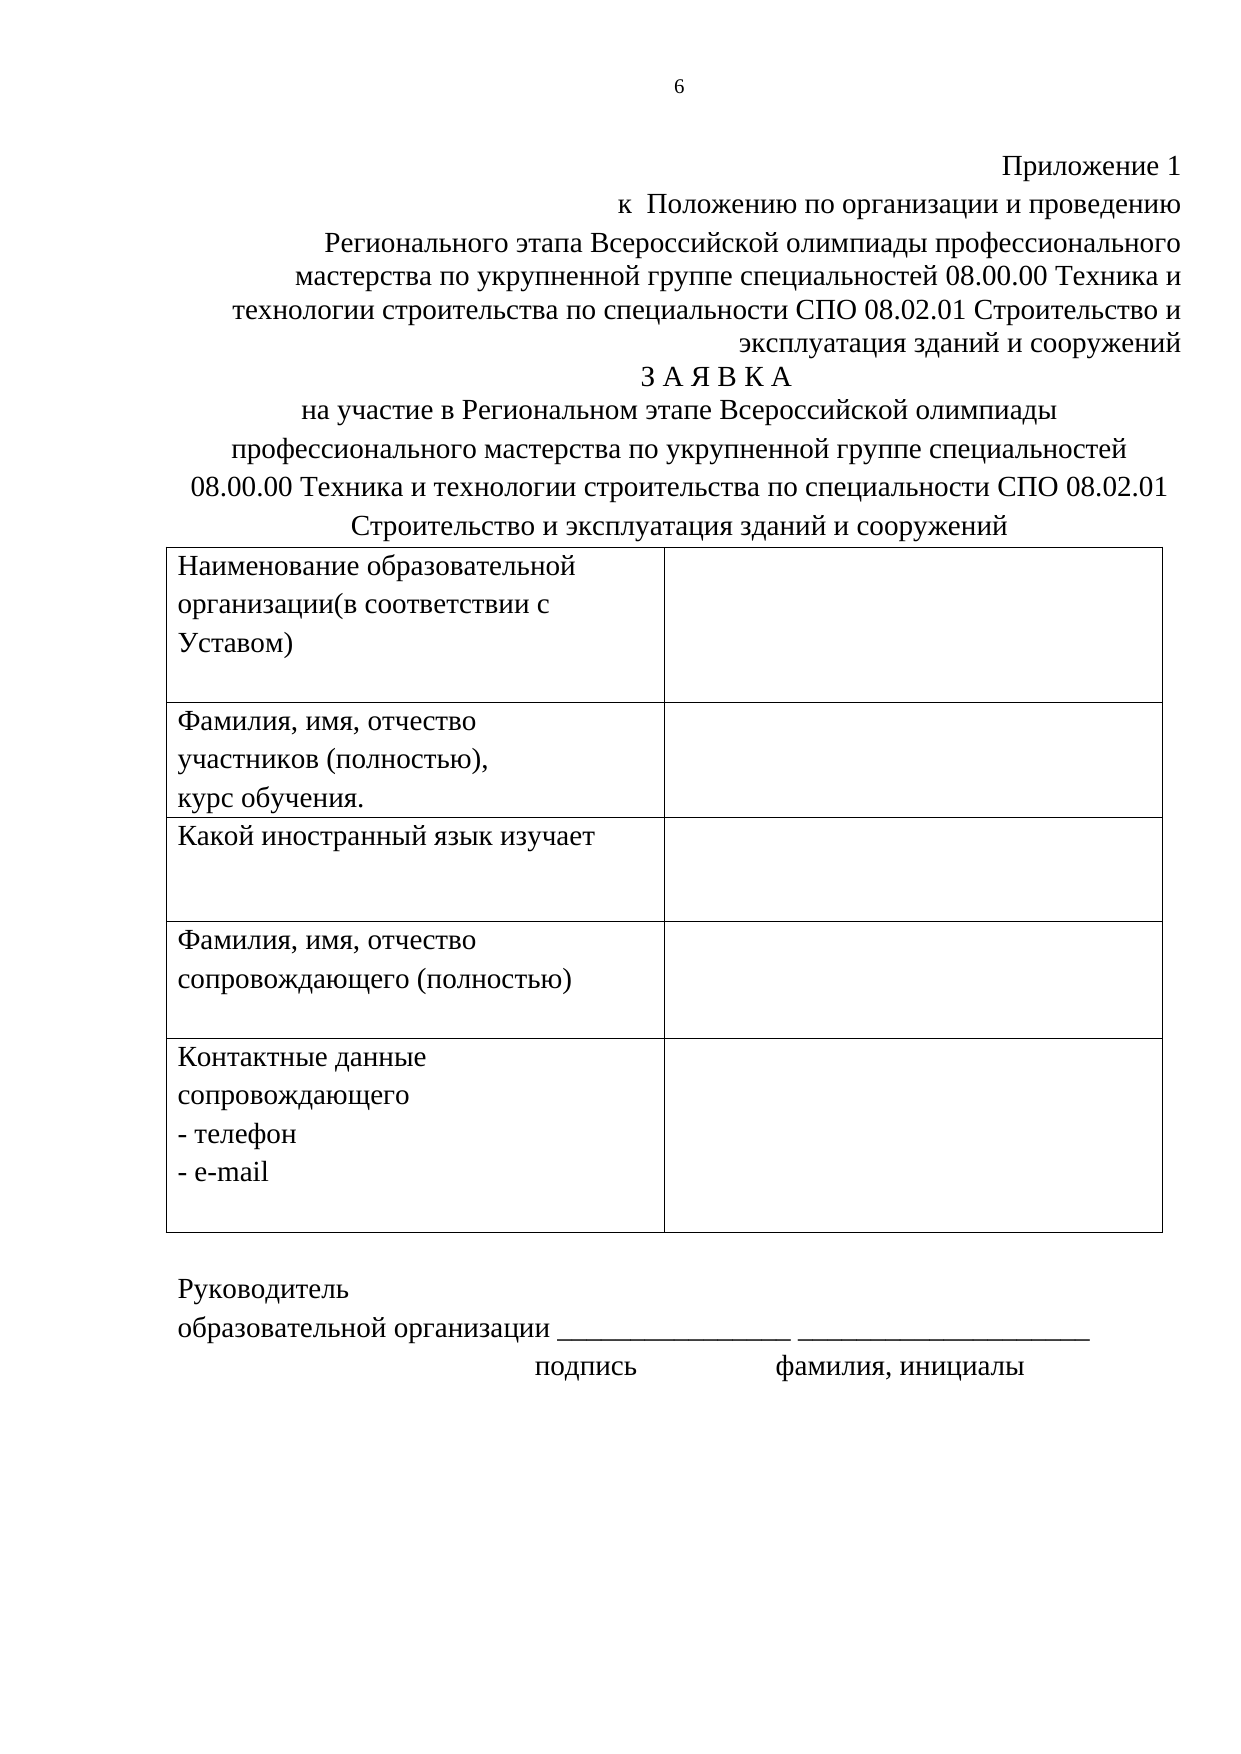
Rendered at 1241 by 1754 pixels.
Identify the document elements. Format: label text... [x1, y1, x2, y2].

table_header [665, 548, 1162, 702]
text Регионального этапа Всероссийской олимпиады профессионального мастерства по укрупненной группе специальностей 08.00.00 Техника и технологии строительства по специальности СПО 08.02.01 Строительство и эксплуатация зданий и сооружений [177, 225, 1181, 359]
table_cell Контактные данные сопровождающего - телефон - e-mail [167, 1039, 664, 1232]
text Приложение 1 [177, 148, 1181, 181]
table_cell Какой иностранный язык изучает [167, 818, 664, 921]
text профессионального мастерства по укрупненной группе специальностей 08.00.00 Техника и технологии строительства по специальности СПО 08.02.01 Строительство и эксплуатация зданий и сооружений [177, 431, 1181, 542]
text З А Я В К А [177, 359, 1181, 392]
table_cell [665, 703, 1162, 817]
table_cell Фамилия, имя, отчество участников (полностью), курс обучения. [167, 703, 664, 817]
table_cell [665, 818, 1162, 921]
table_cell Фамилия, имя, отчество сопровождающего (полностью) [167, 922, 664, 1038]
table_cell [665, 1039, 1162, 1232]
text к Положению по организации и проведению [177, 186, 1181, 220]
text Руководитель [177, 1271, 1181, 1305]
text на участие в Региональном этапе Всероссийской олимпиады [177, 392, 1181, 426]
table_cell [665, 922, 1162, 1038]
table_header Наименование образовательной организации(в соответствии с Уставом) [167, 548, 664, 702]
text подпись фамилия, инициалы [177, 1348, 1181, 1382]
text образовательной организации ________________ ____________________ [177, 1310, 1181, 1343]
